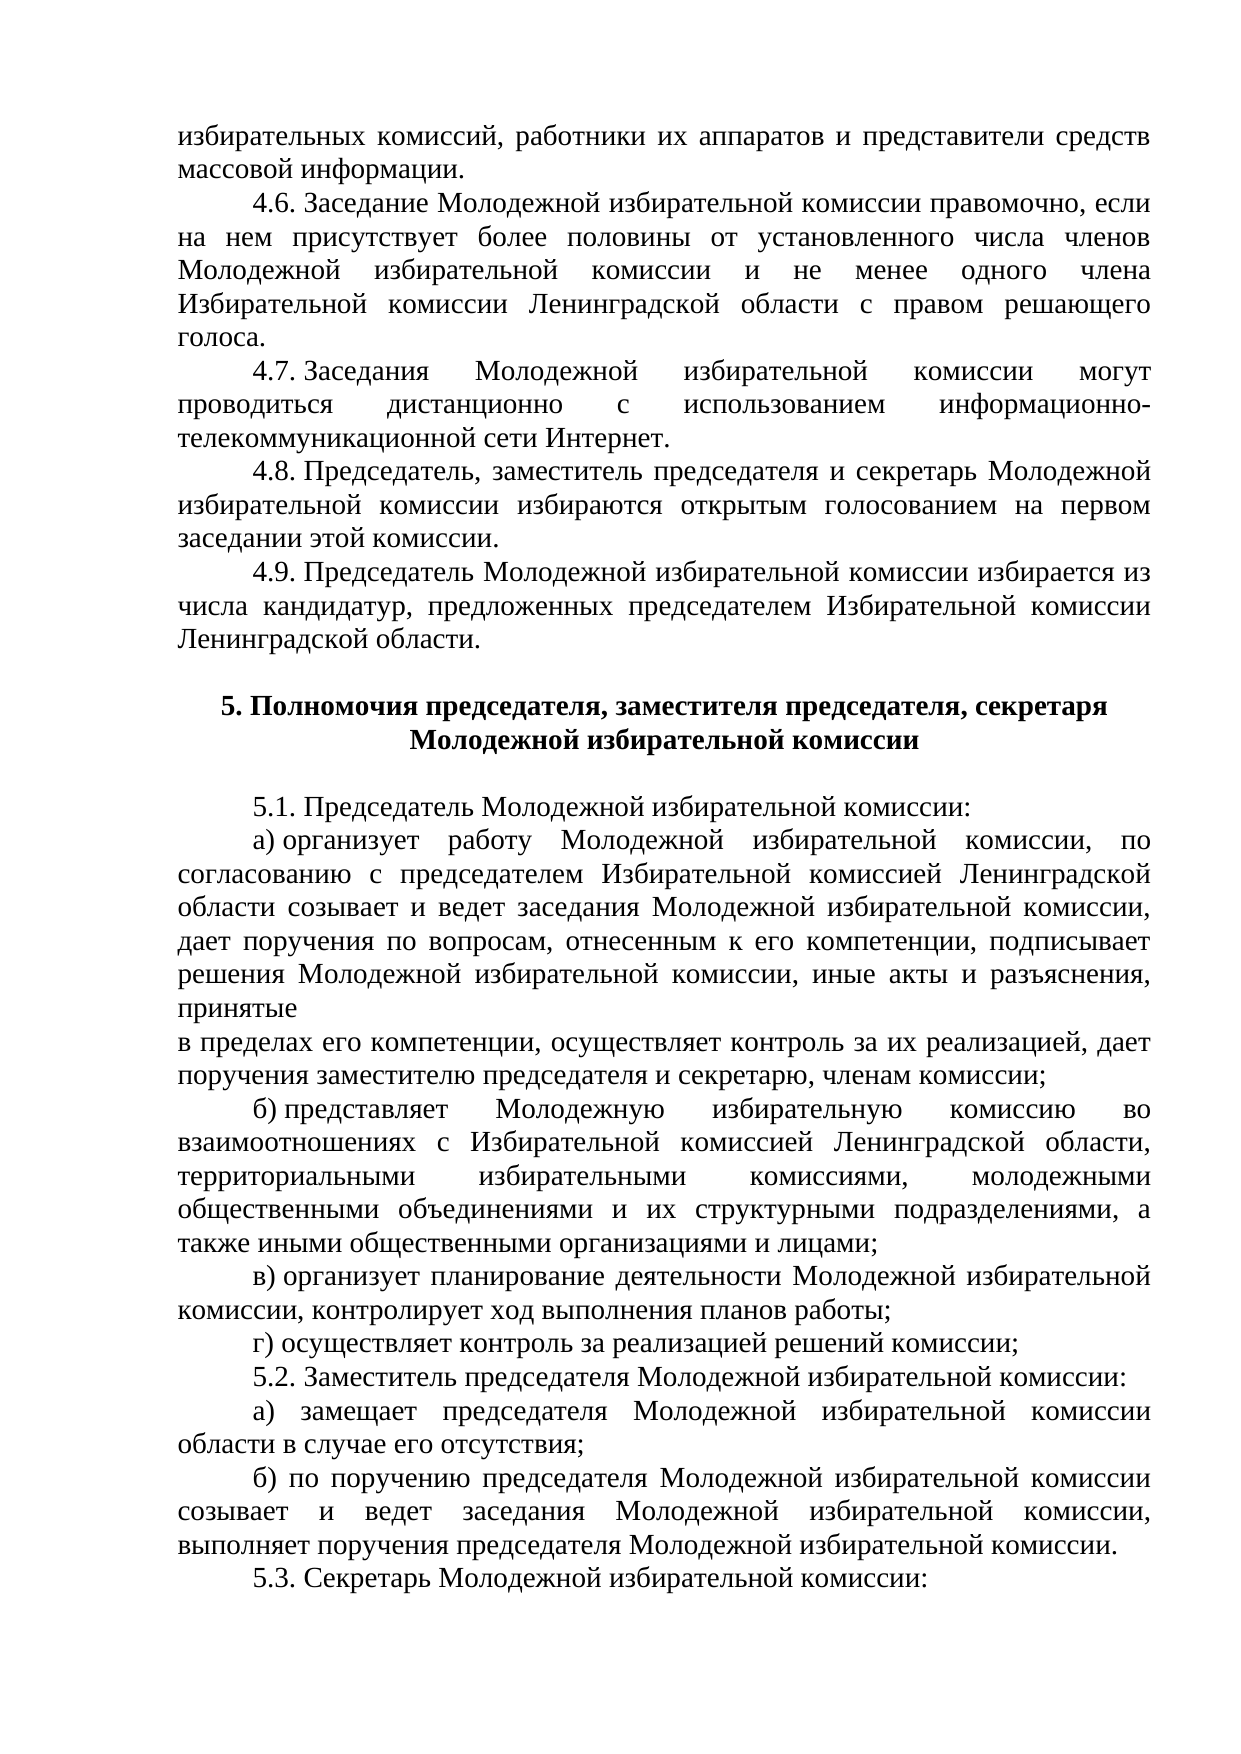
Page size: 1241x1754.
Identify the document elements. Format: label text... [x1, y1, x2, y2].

text в) организует планирование деятельности Молодежной избирательной комиссии, контролирует ход выполнения планов работы; [177, 1258, 1152, 1326]
text 4.6. Заседание Молодежной избирательной комиссии правомочно, если на нем присутствует более половины от установленного числа членов Молодежной избирательной комиссии и не менее одного члена Избирательной комиссии Ленинградской области с правом решающего голоса. [177, 185, 1152, 353]
text 4.9. Председатель Молодежной избирательной комиссии избирается из числа кандидатур, предложенных председателем Избирательной комиссии Ленинградской области. [177, 554, 1152, 655]
text Молодежной избирательной комиссии [177, 722, 1152, 755]
text 5.3. Секретарь Молодежной избирательной комиссии: [177, 1560, 1152, 1594]
text а) организует работу Молодежной избирательной комиссии, по согласованию с председателем Избирательной комиссией Ленинградской области созывает и ведет заседания Молодежной избирательной комиссии, дает поручения по вопросам, отнесенным к его компетенции, подписывает решения Молодежной избирательной комиссии, иные акты и разъяснения, принятые в пределах его компетенции, осуществляет контроль за их реализацией, дает поручения заместителю председателя и секретарю, членам комиссии; [177, 822, 1152, 1091]
text 5. Полномочия председателя, заместителя председателя, секретаря [177, 688, 1152, 722]
text б) по поручению председателя Молодежной избирательной комиссии созывает и ведет заседания Молодежной избирательной комиссии, выполняет поручения председателя Молодежной избирательной комиссии. [177, 1460, 1152, 1560]
text 4.8. Председатель, заместитель председателя и секретарь Молодежной избирательной комиссии избираются открытым голосованием на первом заседании этой комиссии. [177, 453, 1152, 554]
text г) осуществляет контроль за реализацией решений комиссии; [177, 1326, 1152, 1359]
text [177, 118, 1152, 185]
text а) замещает председателя Молодежной избирательной комиссии области в случае его отсутствия; [177, 1393, 1152, 1460]
text б) представляет Молодежную избирательную комиссию во взаимоотношениях с Избирательной комиссией Ленинградской области, территориальными избирательными комиссиями, молодежными общественными объединениями и их структурными подразделениями, а также иными общественными организациями и лицами; [177, 1091, 1152, 1258]
text 5.1. Председатель Молодежной избирательной комиссии: [177, 789, 1152, 822]
text 4.7. Заседания Молодежной избирательной комиссии могут проводиться дистанционно с использованием информационно-телекоммуникационной сети Интернет. [177, 353, 1152, 453]
text 5.2. Заместитель председателя Молодежной избирательной комиссии: [177, 1359, 1152, 1393]
